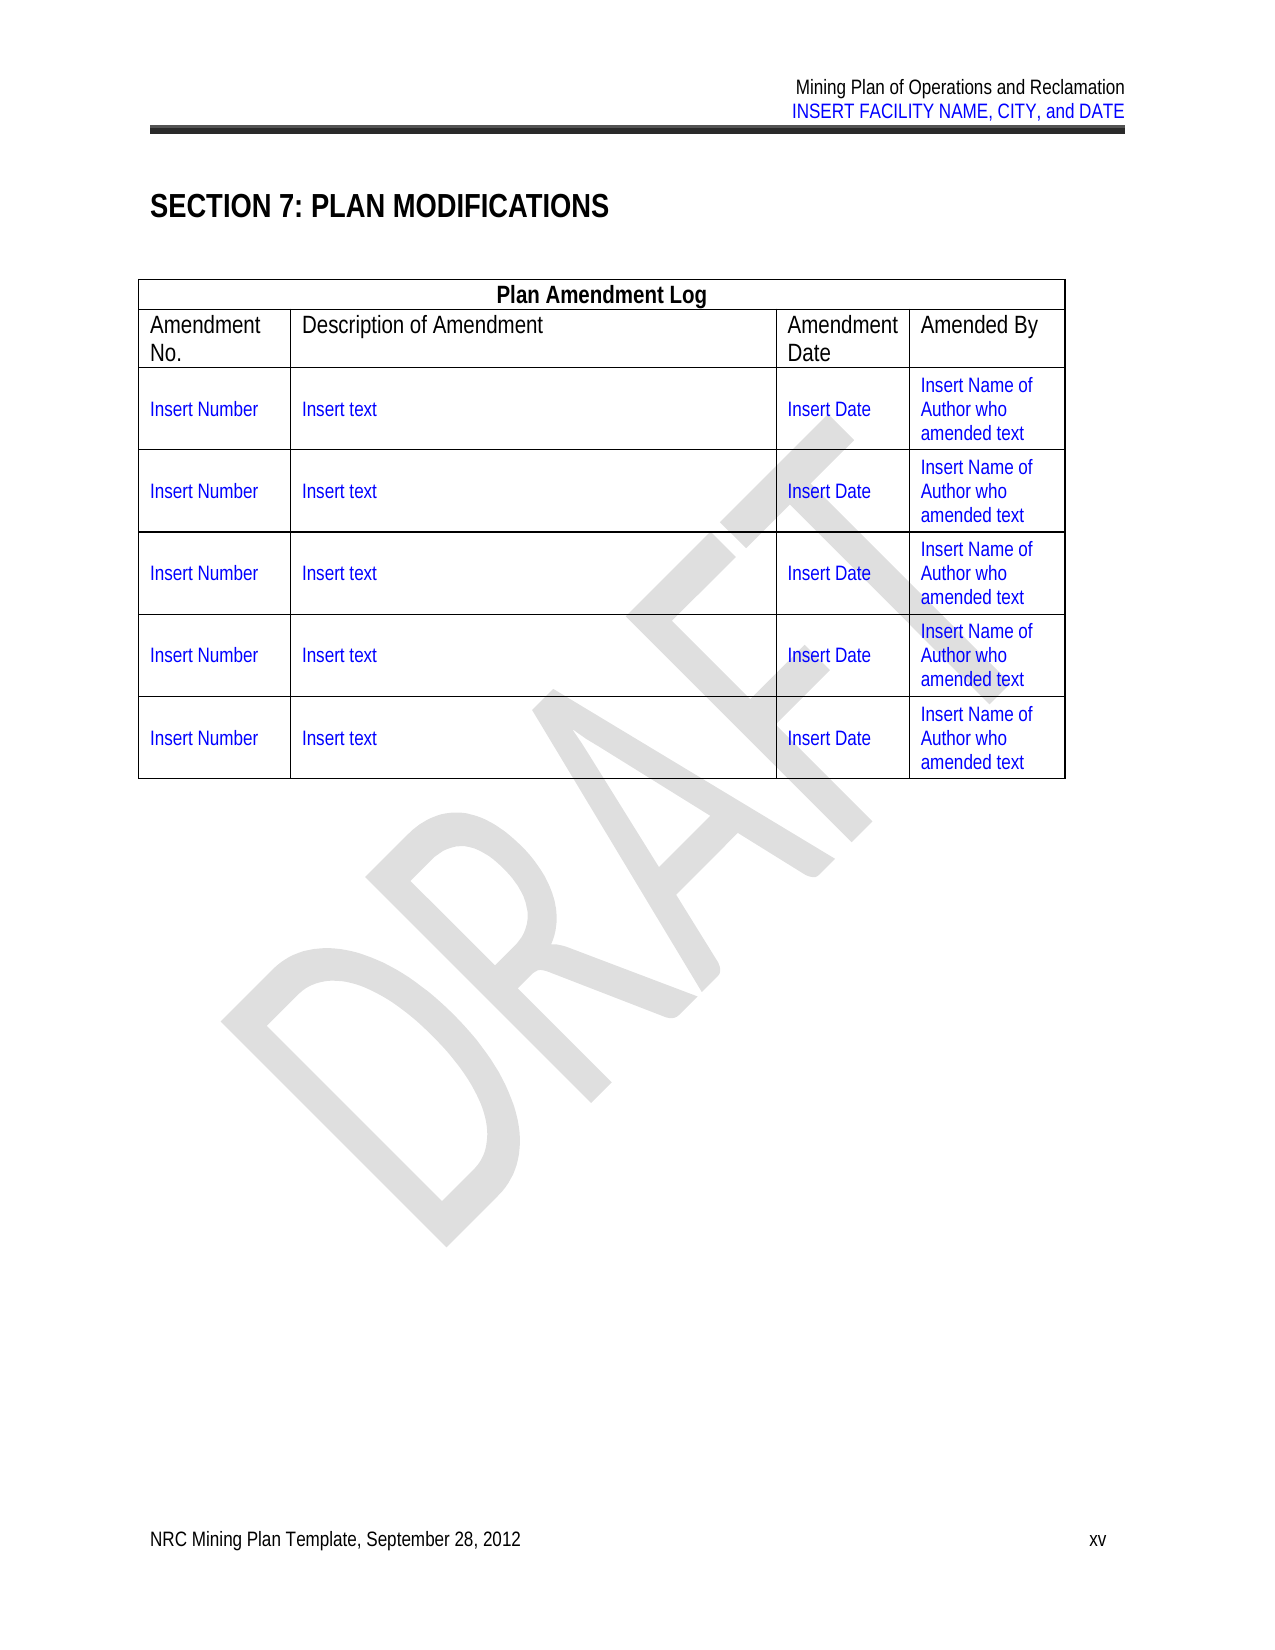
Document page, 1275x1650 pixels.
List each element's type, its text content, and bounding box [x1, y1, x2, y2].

table_cell Insert Name of Author who amended text [910, 615, 1064, 696]
subtitle SECTION 7: PLAN MODIFICATIONS [150, 186, 1125, 225]
table_cell Insert Number [139, 450, 290, 531]
table_cell Insert Date [777, 697, 909, 778]
table_cell Insert Date [777, 368, 909, 449]
table_cell Amendment No. [139, 310, 290, 367]
table_cell Insert text [291, 368, 776, 449]
table_header Plan Amendment Log [139, 280, 1064, 308]
table_cell Insert Name of Author who amended text [910, 368, 1064, 449]
table_cell Insert Date [777, 450, 909, 531]
table_cell Amended By [910, 310, 1064, 367]
table_cell Insert text [291, 533, 776, 614]
table_cell Insert Number [139, 697, 290, 778]
table_cell Insert Date [777, 533, 909, 614]
table_cell Insert text [291, 450, 776, 531]
table_cell Description of Amendment [291, 310, 776, 367]
table_cell Insert Number [139, 615, 290, 696]
table_cell Insert Name of Author who amended text [910, 450, 1064, 531]
table_cell Insert Name of Author who amended text [910, 697, 1064, 778]
table_cell Insert text [291, 615, 776, 696]
table_cell Amendment Date [777, 310, 909, 367]
table_cell Insert Name of Author who amended text [910, 533, 1064, 614]
table_cell Insert text [291, 697, 776, 778]
table_cell Insert Date [777, 615, 909, 696]
table_cell Insert Number [139, 368, 290, 449]
table_cell Insert Number [139, 533, 290, 614]
